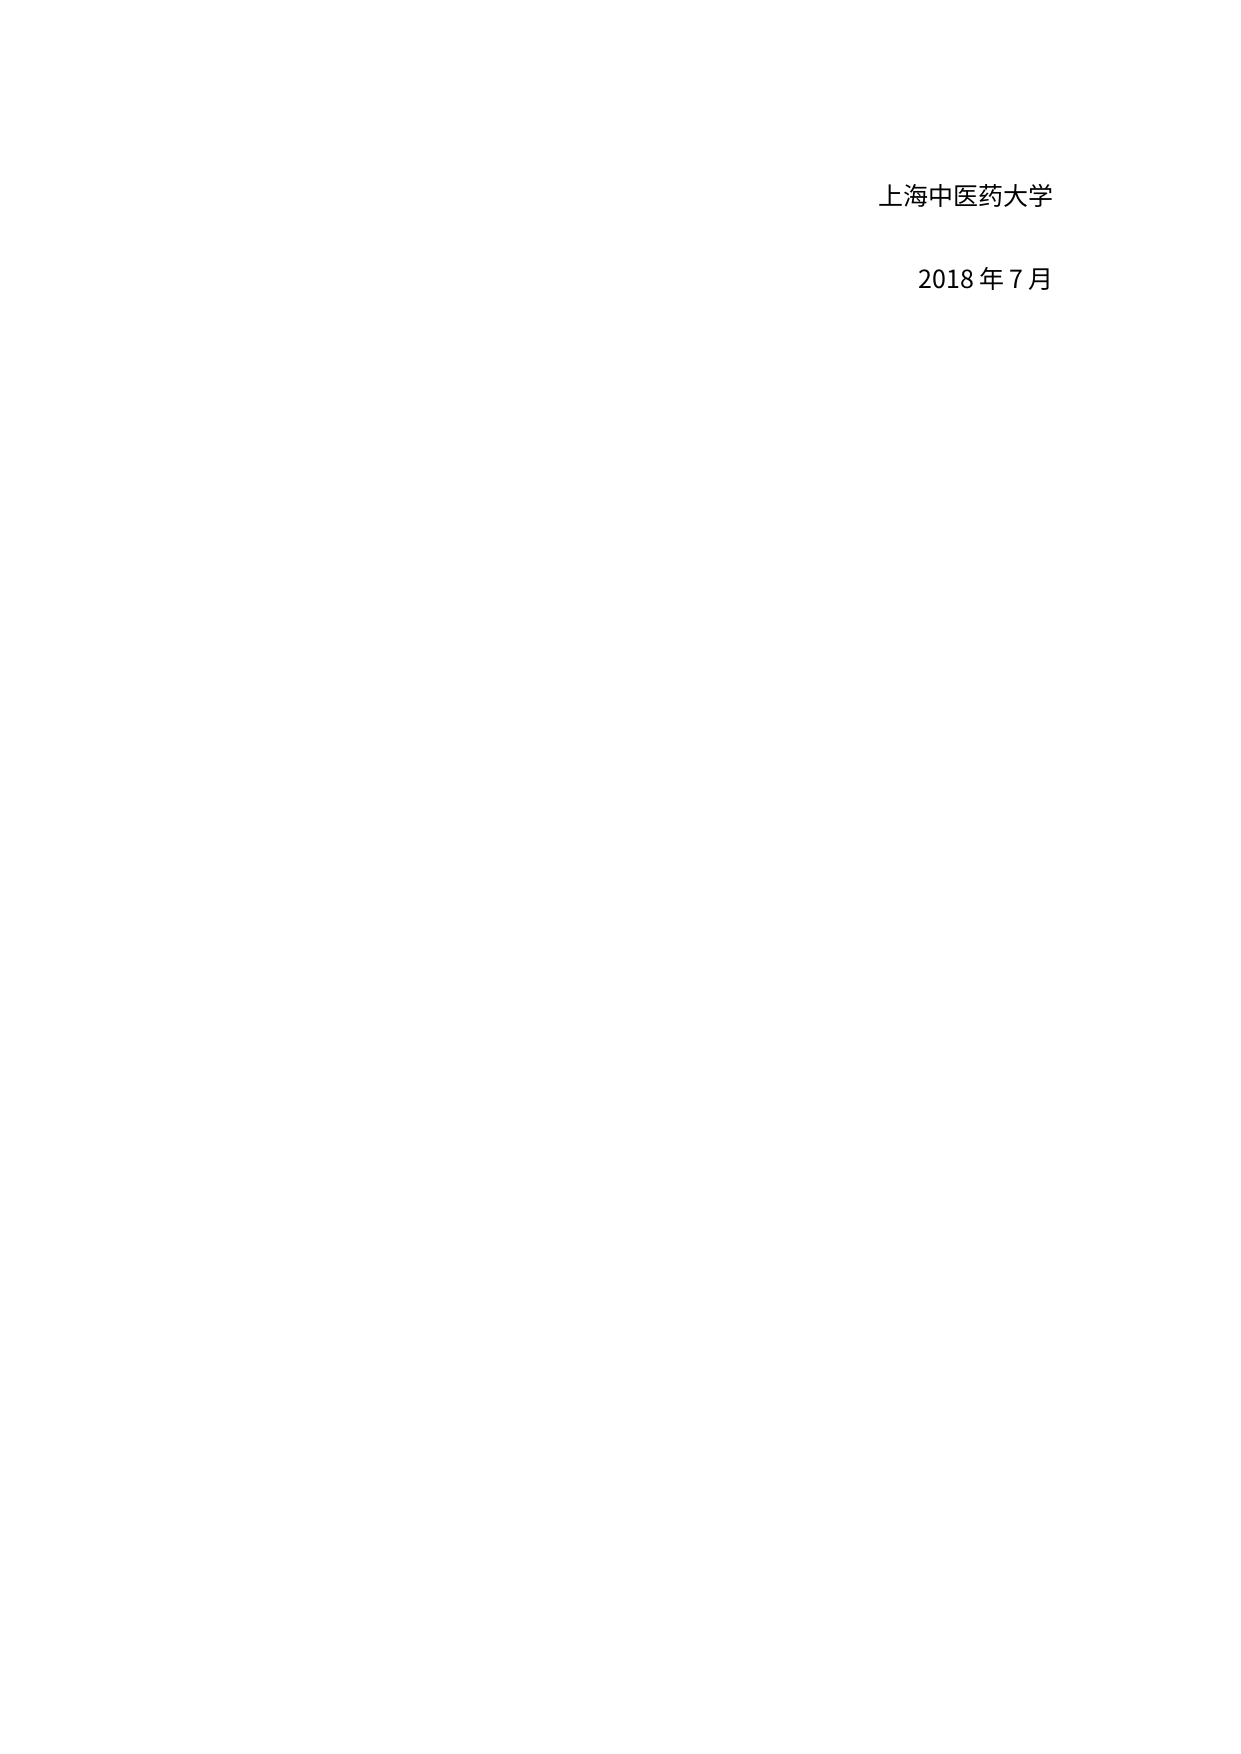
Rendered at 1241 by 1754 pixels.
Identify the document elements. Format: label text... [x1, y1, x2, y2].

text 2018年7月 [187, 245, 1053, 310]
text 上海中医药大学 [187, 162, 1053, 227]
